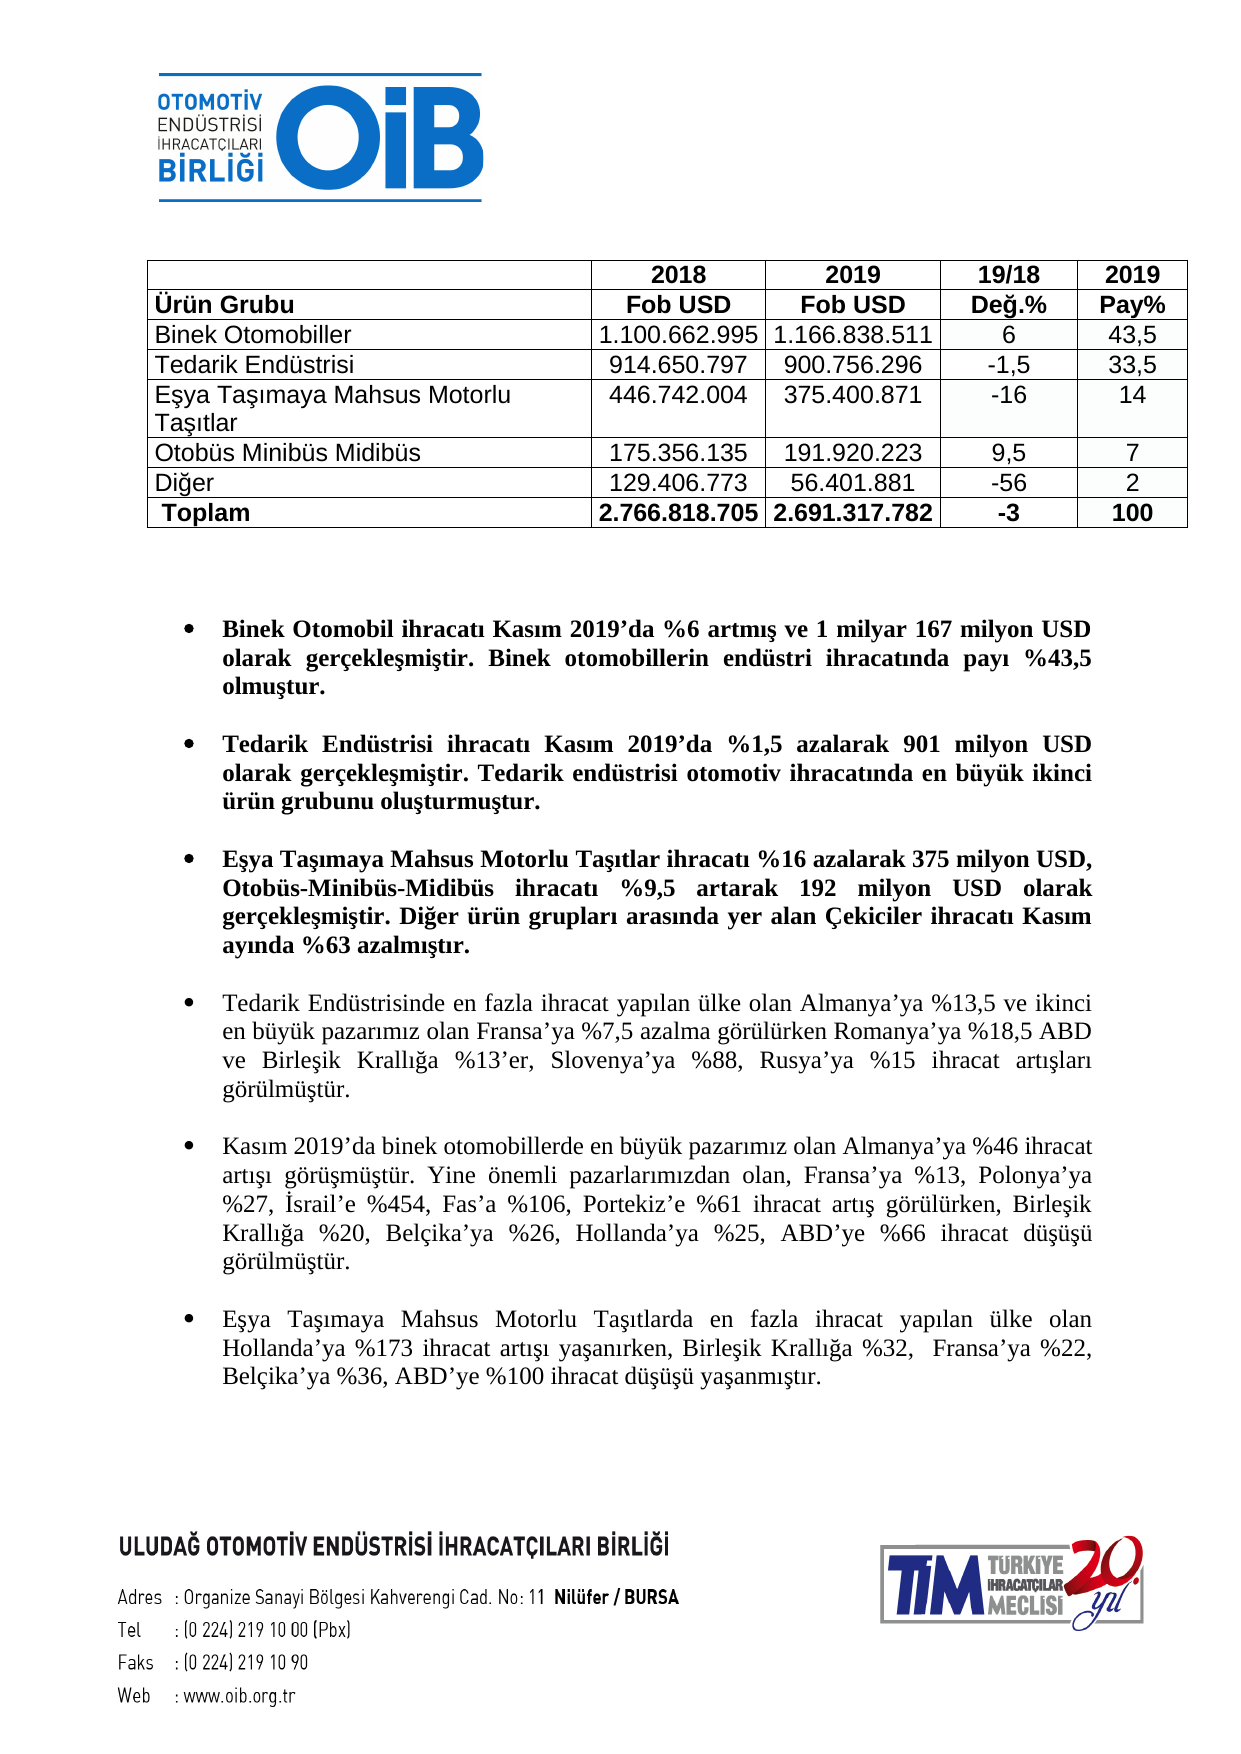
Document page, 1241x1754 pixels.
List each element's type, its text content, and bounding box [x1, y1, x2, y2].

table_header 2018 [592, 261, 765, 289]
table_cell Fob USD [592, 290, 765, 319]
list Kasım 2019’da binek otomobillerde en büyük pazarımız olan Almanya’ya %46 ihracat artışı görüşmüştür. Yine önemli pazarlarımızdan olan, Fransa’ya %13, Polonya’ya %27, İsrail’e %454, Fas’a %106, Portekiz’e %61 ihracat artış görülürken, Birleşik Krallığa %20, Belçika’ya %26, Hollanda’ya %25, ABD’ye %66 ihracat düşüşü görülmüştür. [184, 1131, 1093, 1275]
table_cell 56.401.881 [766, 468, 940, 497]
table_cell 1.166.838.511 [766, 320, 940, 349]
table_cell Diğer [148, 468, 591, 497]
table_cell Ürün Grubu [148, 290, 591, 319]
table_cell 129.406.773 [592, 468, 765, 497]
list Eşya Taşımaya Mahsus Motorlu Taşıtlar ihracatı %16 azalarak 375 milyon USD, Otobüs-Minibüs-Midibüs ihracatı %9,5 artarak 192 milyon USD olarak gerçekleşmiştir. Diğer ürün grupları arasında yer alan Çekiciler ihracatı Kasım ayında %63 azalmıştır. [184, 844, 1093, 959]
table_cell 43,5 [1078, 320, 1187, 349]
table_cell -16 [941, 380, 1077, 437]
list Tedarik Endüstrisi ihracatı Kasım 2019’da %1,5 azalarak 901 milyon USD olarak gerçekleşmiştir. Tedarik endüstrisi otomotiv ihracatında en büyük ikinci ürün grubunu oluşturmuştur. [184, 729, 1093, 815]
table_cell 9,5 [941, 438, 1077, 467]
table_cell 375.400.871 [766, 380, 940, 437]
table_cell Otobüs Minibüs Midibüs [148, 438, 591, 467]
table_cell 33,5 [1078, 350, 1187, 379]
table_cell Tedarik Endüstrisi [148, 350, 591, 379]
table_cell 2.766.818.705 [592, 498, 765, 527]
table_header 19/18 [941, 261, 1077, 289]
table_cell -3 [941, 498, 1077, 527]
list Tedarik Endüstrisinde en fazla ihracat yapılan ülke olan Almanya’ya %13,5 ve ikinci en büyük pazarımız olan Fransa’ya %7,5 azalma görülürken Romanya’ya %18,5 ABD ve Birleşik Krallığa %13’er, Slovenya’ya %88, Rusya’ya %15 ihracat artışları görülmüştür. [184, 988, 1093, 1103]
table_cell 175.356.135 [592, 438, 765, 467]
table_cell 914.650.797 [592, 350, 765, 379]
table_cell Fob USD [766, 290, 940, 319]
table_cell 6 [941, 320, 1077, 349]
table_cell Eşya Taşımaya Mahsus Motorlu Taşıtlar [148, 380, 591, 437]
table_header [148, 261, 591, 289]
table_cell Değ.% [941, 290, 1077, 319]
list Binek Otomobil ihracatı Kasım 2019’da %6 artmış ve 1 milyar 167 milyon USD olarak gerçekleşmiştir. Binek otomobillerin endüstri ihracatında payı %43,5 olmuştur. [184, 614, 1093, 700]
table_cell 100 [1078, 498, 1187, 527]
picture [158, 73, 484, 202]
list Eşya Taşımaya Mahsus Motorlu Taşıtlarda en fazla ihracat yapılan ülke olan Hollanda’ya %173 ihracat artışı yaşanırken, Birleşik Krallığa %32, Fransa’ya %22, Belçika’ya %36, ABD’ye %100 ihracat düşüşü yaşanmıştır. [184, 1304, 1093, 1390]
table_cell Pay% [1078, 290, 1187, 319]
table_cell 191.920.223 [766, 438, 940, 467]
table_cell 446.742.004 [592, 380, 765, 437]
picture [0, 1489, 1241, 1754]
table_cell 2.691.317.782 [766, 498, 940, 527]
table_cell -56 [941, 468, 1077, 497]
table_header 2019 [1078, 261, 1187, 289]
table_cell -1,5 [941, 350, 1077, 379]
table_cell 1.100.662.995 [592, 320, 765, 349]
table_header 2019 [766, 261, 940, 289]
table_cell 2 [1078, 468, 1187, 497]
table_cell 7 [1078, 438, 1187, 467]
table_cell 14 [1078, 380, 1187, 437]
table_cell 900.756.296 [766, 350, 940, 379]
table_cell Binek Otomobiller [148, 320, 591, 349]
table_cell Toplam [148, 498, 591, 527]
